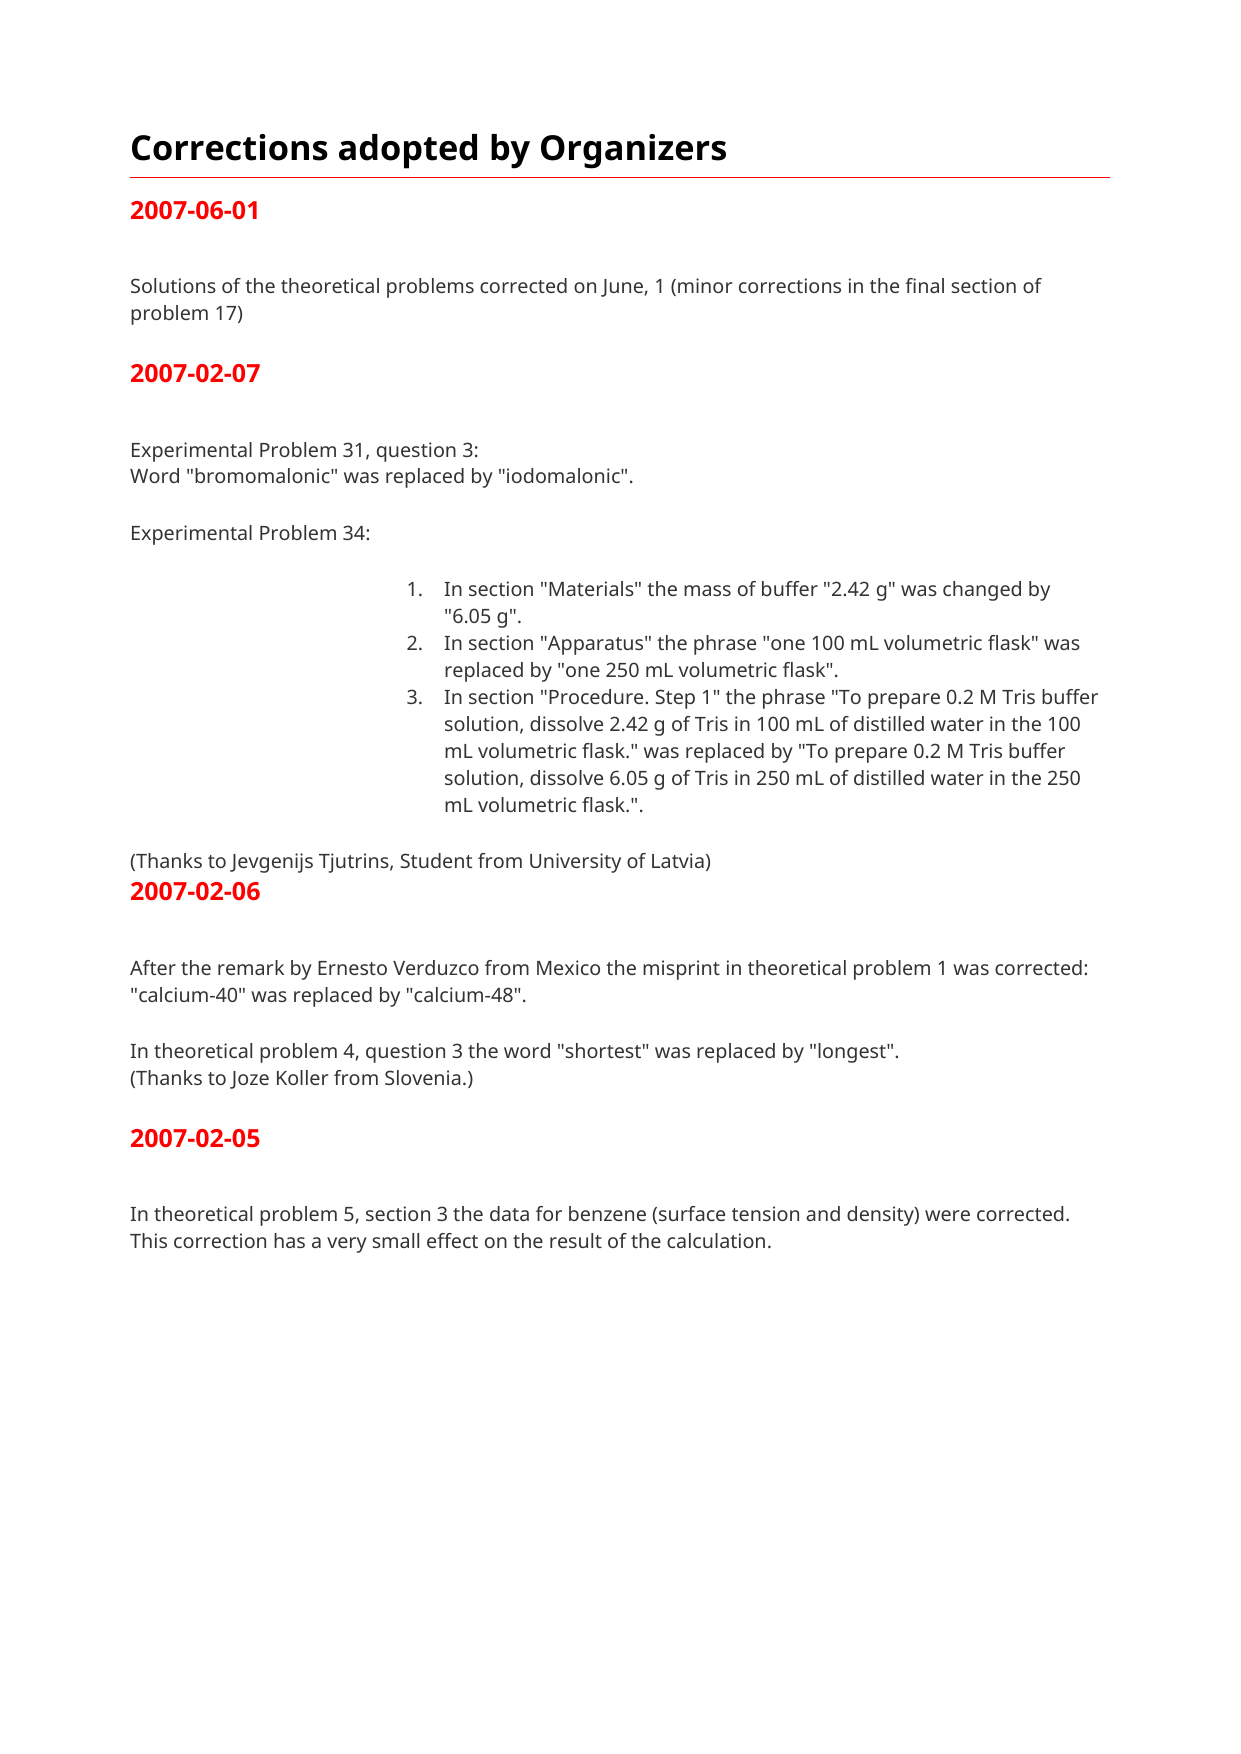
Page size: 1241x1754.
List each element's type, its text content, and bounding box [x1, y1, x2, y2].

list In section "Apparatus" the phrase "one 100 mL volumetric flask" was replaced by "one 250 mL volumetric flask". [406, 629, 1110, 683]
text 2007-02-06 [130, 874, 1110, 908]
list In section "Procedure. Step 1" the phrase "To prepare 0.2 M Tris buffer solution, dissolve 2.42 g of Tris in 100 mL of distilled water in the 100 mL volumetric flask." was replaced by "To prepare 0.2 M Tris buffer solution, dissolve 6.05 g of Tris in 250 mL of distilled water in the 250 mL volumetric flask.". [406, 683, 1110, 818]
text 2007-06-01 [130, 192, 1110, 226]
text Experimental Problem 34: [130, 519, 1110, 546]
list In section "Materials" the mass of buffer "2.42 g" was changed by "6.05 g". [406, 575, 1110, 629]
text In theoretical problem 4, question 3 the word "shortest" was replaced by "longest". (Thanks to Joze Koller from Slovenia.) [130, 1037, 1110, 1091]
text After the remark by Ernesto Verduzco from Mexico the misprint in theoretical problem 1 was corrected: "calcium-40" was replaced by "calcium-48". [130, 954, 1110, 1008]
text (Thanks to Jevgenijs Tjutrins, Student from University of Latvia) [130, 847, 1110, 874]
text Solutions of the theoretical problems corrected on June, 1 (minor corrections in the final section of problem 17) [130, 272, 1110, 326]
text Experimental Problem 31, question 3: Word "bromomalonic" was replaced by "iodomalonic". [130, 436, 1110, 490]
text In theoretical problem 5, section 3 the data for benzene (surface tension and density) were corrected. This correction has a very small effect on the result of the calculation. [130, 1201, 1110, 1255]
text 2007-02-07 [130, 356, 1110, 390]
text 2007-02-05 [130, 1121, 1110, 1154]
text Corrections adopted by Organizers [130, 124, 1110, 177]
